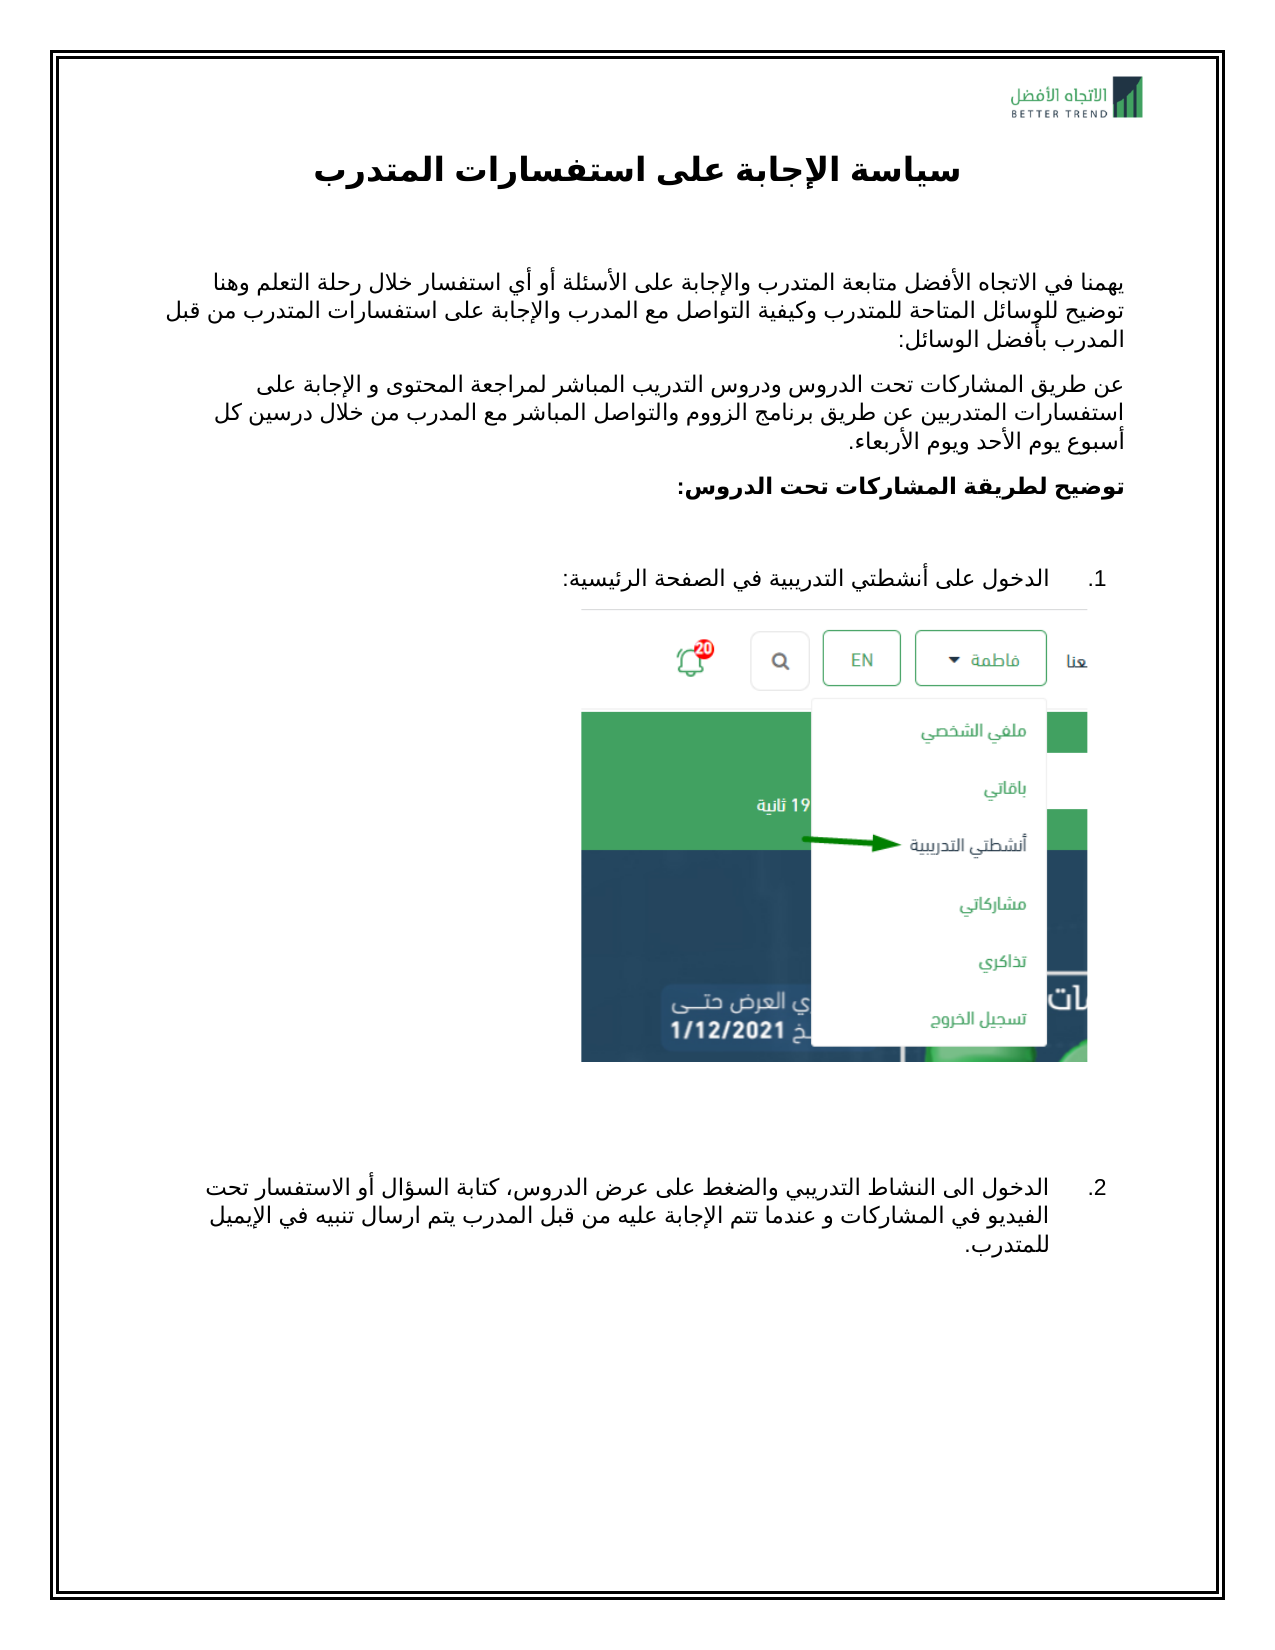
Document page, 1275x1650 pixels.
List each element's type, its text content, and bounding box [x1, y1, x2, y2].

text عن طريق المشاركات تحت الدروس ودروس التدريب المباشر لمراجعة المحتوى و الإجابة على استفسارات المتدربين عن طريق برنامج الزووم والتواصل المباشر مع المدرب من خلال درسين كل أسبوع يوم الأحد ويوم الأربعاء. [150, 371, 1125, 454]
picture [970, 70, 1160, 127]
text توضيح لطريقة المشاركات تحت الدروس: [150, 473, 1125, 499]
list الدخول الى النشاط التدريبي والضغط على عرض الدروس، كتابة السؤال أو الاستفسار تحت الفيديو في المشاركات و عندما تتم الإجابة عليه من قبل المدرب يتم ارسال تنبيه في الإيميل للمتدرب. [150, 1174, 1087, 1257]
picture [581, 609, 1088, 1062]
text يهمنا في الاتجاه الأفضل متابعة المتدرب والإجابة على الأسئلة أو أي استفسار خلال رحلة التعلم وهنا توضيح للوسائل المتاحة للمتدرب وكيفية التواصل مع المدرب والإجابة على استفسارات المتدرب من قبل المدرب بأفضل الوسائل: [150, 269, 1125, 352]
list الدخول على أنشطتي التدريبية في الصفحة الرئيسية: [150, 565, 1087, 591]
text سياسة الإجابة على استفسارات المتدرب [150, 150, 1125, 188]
